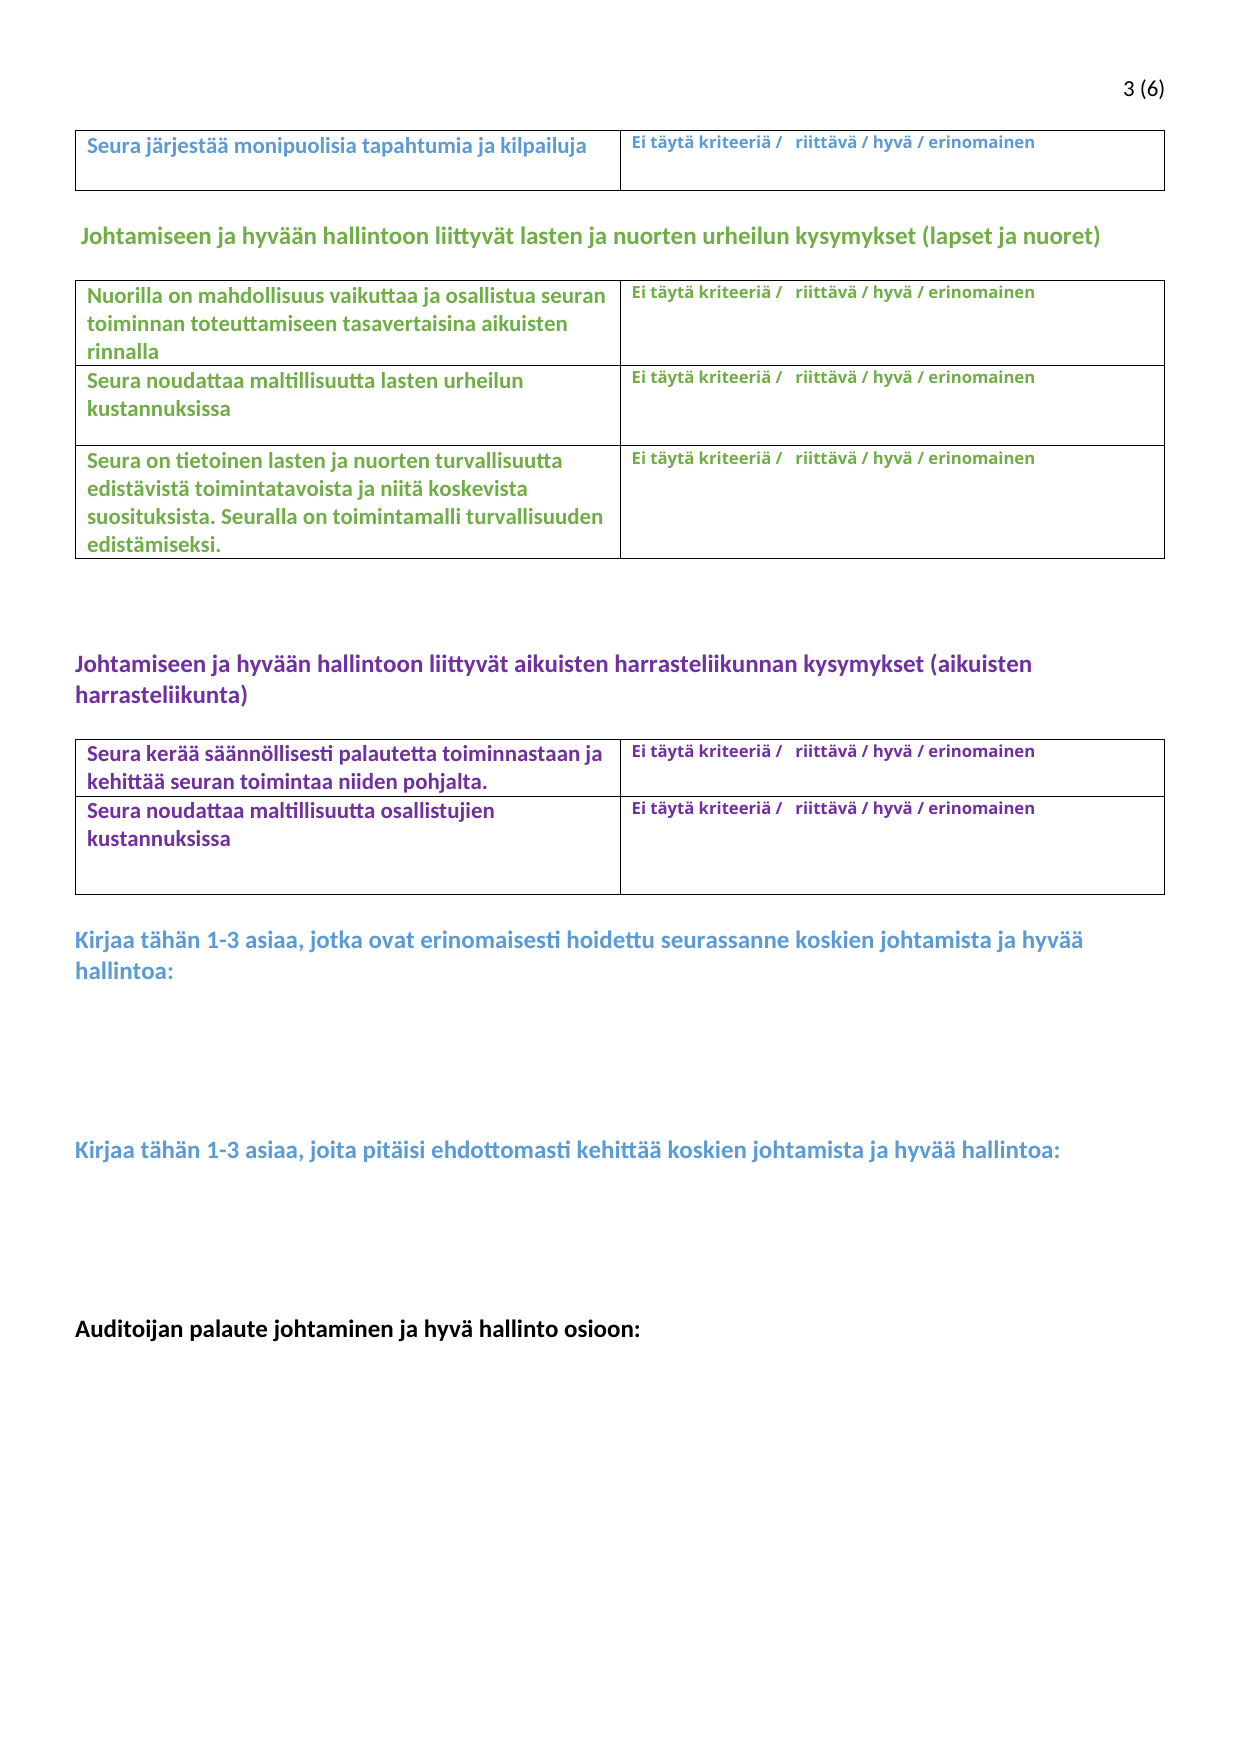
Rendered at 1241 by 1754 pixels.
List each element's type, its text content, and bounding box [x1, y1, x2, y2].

subtitle Kirjaa tähän 1-3 asiaa, joita pitäisi ehdottomasti kehittää koskien johtamista ja hyvää hallintoa: [75, 1134, 1165, 1164]
subtitle Johtamiseen ja hyvään hallintoon liittyvät lasten ja nuorten urheilun kysymykset (lapset ja nuoret) [75, 220, 1165, 251]
table_header Ei täytä kriteeriä / riittävä / hyvä / erinomainen [621, 281, 1164, 365]
table_cell Ei täytä kriteeriä / riittävä / hyvä / erinomainen [621, 446, 1164, 558]
table_cell Ei täytä kriteeriä / riittävä / hyvä / erinomainen [621, 797, 1164, 894]
table_header Seura kerää säännöllisesti palautetta toiminnastaan ja kehittää seuran toimintaa niiden pohjalta. [76, 740, 620, 796]
table_cell Seura noudattaa maltillisuutta osallistujien kustannuksissa [76, 797, 620, 894]
table_cell Seura järjestää monipuolisia tapahtumia ja kilpailuja [76, 131, 620, 190]
subtitle Auditoijan palaute johtaminen ja hyvä hallinto osioon: [75, 1313, 1165, 1344]
table_cell Seura noudattaa maltillisuutta lasten urheilun kustannuksissa [76, 366, 620, 445]
subtitle Johtamiseen ja hyvään hallintoon liittyvät aikuisten harrasteliikunnan kysymykset (aikuisten harrasteliikunta) [75, 648, 1165, 709]
table_cell Seura on tietoinen lasten ja nuorten turvallisuutta edistävistä toimintatavoista ja niitä koskevista suosituksista. Seuralla on toimintamalli turvallisuuden edistämiseksi. [76, 446, 620, 558]
table_cell Ei täytä kriteeriä / riittävä / hyvä / erinomainen [621, 366, 1164, 445]
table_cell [621, 131, 1164, 190]
subtitle Kirjaa tähän 1-3 asiaa, jotka ovat erinomaisesti hoidettu seurassanne koskien johtamista ja hyvää hallintoa: [75, 924, 1165, 986]
table_header Ei täytä kriteeriä / riittävä / hyvä / erinomainen [621, 740, 1164, 796]
table_header Nuorilla on mahdollisuus vaikuttaa ja osallistua seuran toiminnan toteuttamiseen tasavertaisina aikuisten rinnalla [76, 281, 620, 365]
